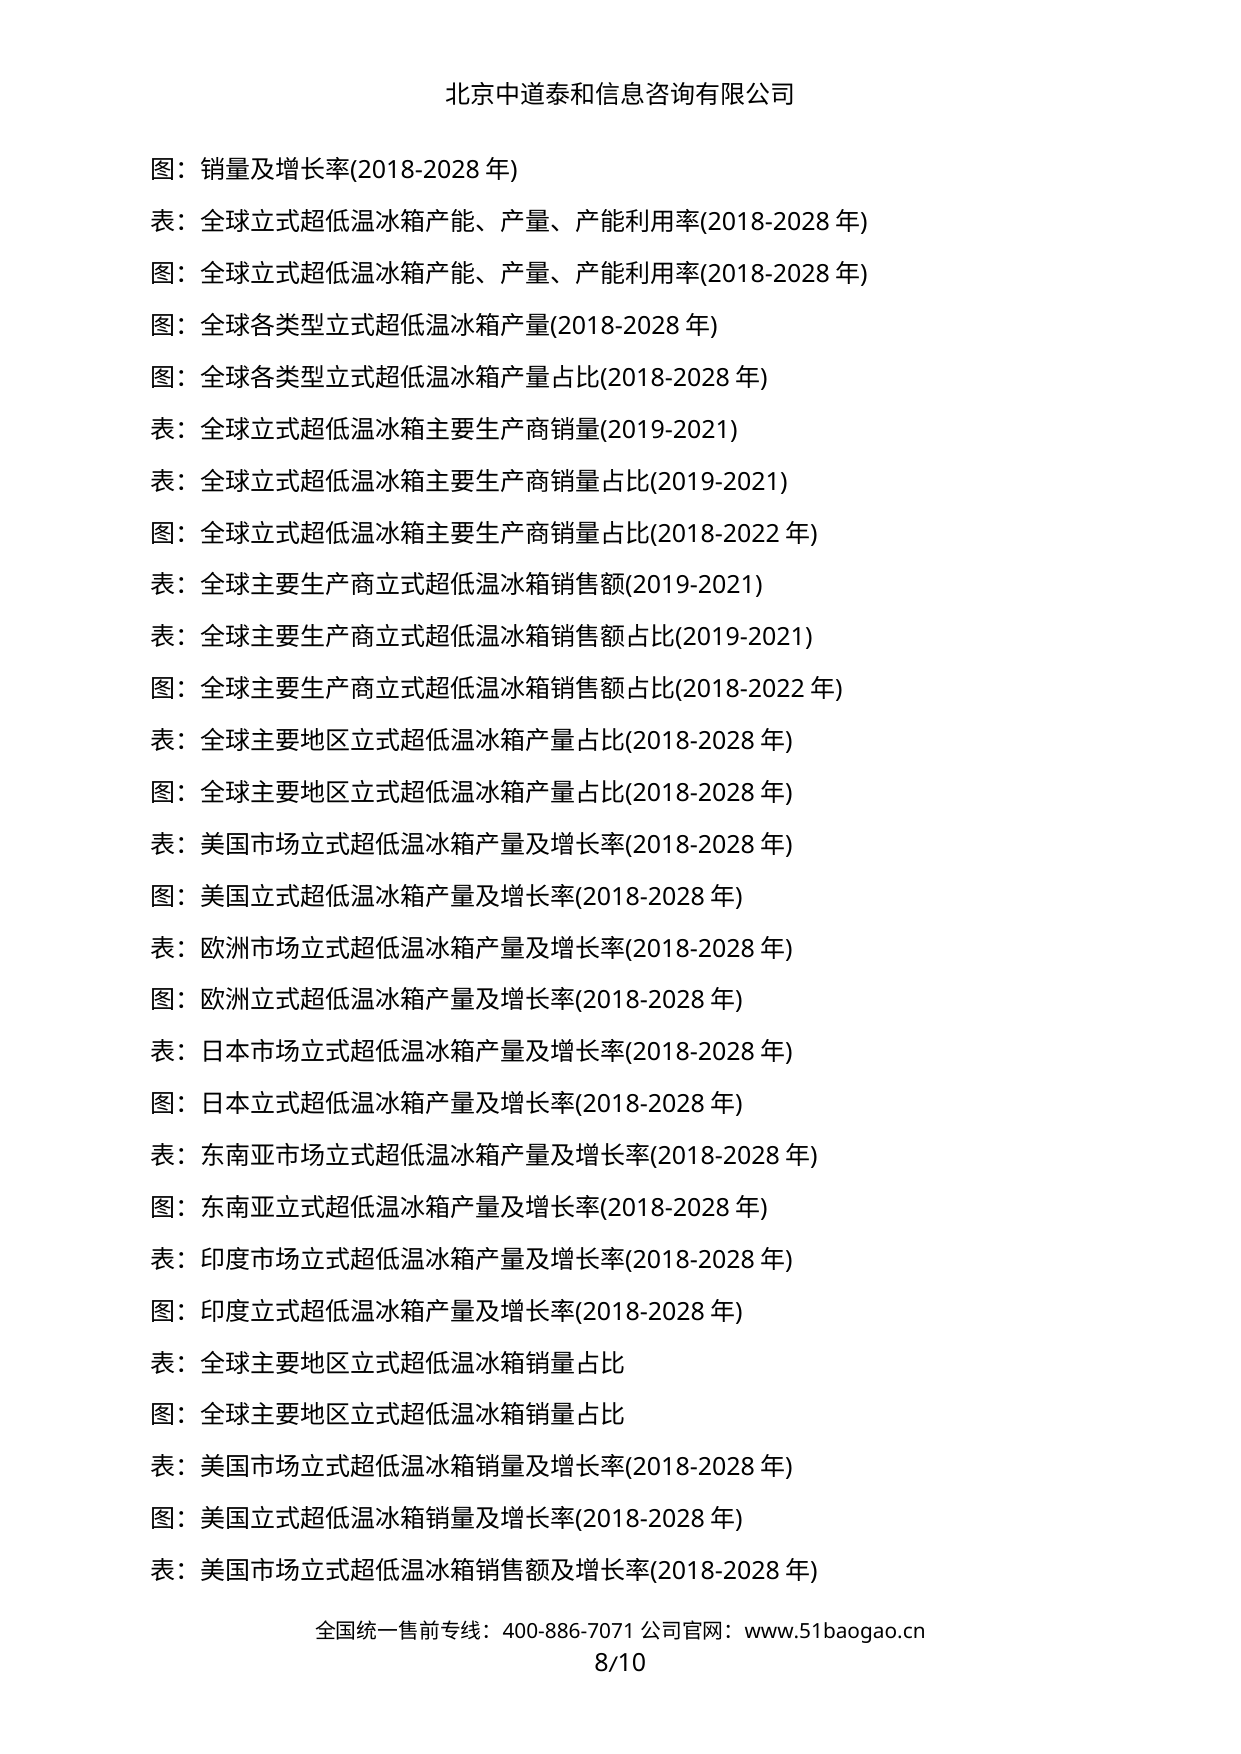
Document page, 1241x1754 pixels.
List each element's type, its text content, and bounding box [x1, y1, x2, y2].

text 表：欧洲市场立式超低温冰箱产量及增长率(2018-2028年) [150, 928, 1090, 964]
text 图：欧洲立式超低温冰箱产量及增长率(2018-2028年) [150, 980, 1090, 1016]
text 图：全球各类型立式超低温冰箱产量(2018-2028年) [150, 306, 1090, 342]
text 图：日本立式超低温冰箱产量及增长率(2018-2028年) [150, 1084, 1090, 1120]
text 表：全球立式超低温冰箱主要生产商销量(2019-2021) [150, 409, 1090, 446]
text 图：销量及增长率(2018-2028年) [150, 150, 1090, 186]
text 表：印度市场立式超低温冰箱产量及增长率(2018-2028年) [150, 1239, 1090, 1276]
text 表：美国市场立式超低温冰箱销售额及增长率(2018-2028年) [150, 1551, 1090, 1587]
text 表：全球立式超低温冰箱产能、产量、产能利用率(2018-2028年) [150, 202, 1090, 238]
text 表：美国市场立式超低温冰箱产量及增长率(2018-2028年) [150, 824, 1090, 861]
text 表：日本市场立式超低温冰箱产量及增长率(2018-2028年) [150, 1032, 1090, 1068]
text 表：全球主要地区立式超低温冰箱销量占比 [150, 1343, 1090, 1379]
text 图：东南亚立式超低温冰箱产量及增长率(2018-2028年) [150, 1187, 1090, 1224]
text 图：美国立式超低温冰箱产量及增长率(2018-2028年) [150, 876, 1090, 912]
text 图：全球立式超低温冰箱产能、产量、产能利用率(2018-2028年) [150, 254, 1090, 290]
text 图：美国立式超低温冰箱销量及增长率(2018-2028年) [150, 1499, 1090, 1535]
text 表：全球主要生产商立式超低温冰箱销售额(2019-2021) [150, 565, 1090, 601]
text 表：美国市场立式超低温冰箱销量及增长率(2018-2028年) [150, 1447, 1090, 1483]
text 表：全球主要生产商立式超低温冰箱销售额占比(2019-2021) [150, 617, 1090, 653]
text 表：东南亚市场立式超低温冰箱产量及增长率(2018-2028年) [150, 1136, 1090, 1172]
text 图：全球主要地区立式超低温冰箱销量占比 [150, 1395, 1090, 1431]
text 图：全球立式超低温冰箱主要生产商销量占比(2018-2022年) [150, 513, 1090, 549]
text 表：全球主要地区立式超低温冰箱产量占比(2018-2028年) [150, 721, 1090, 757]
text 图：全球主要地区立式超低温冰箱产量占比(2018-2028年) [150, 772, 1090, 809]
text 表：全球立式超低温冰箱主要生产商销量占比(2019-2021) [150, 461, 1090, 497]
text 图：印度立式超低温冰箱产量及增长率(2018-2028年) [150, 1291, 1090, 1327]
text 图：全球主要生产商立式超低温冰箱销售额占比(2018-2022年) [150, 669, 1090, 705]
text 图：全球各类型立式超低温冰箱产量占比(2018-2028年) [150, 357, 1090, 394]
